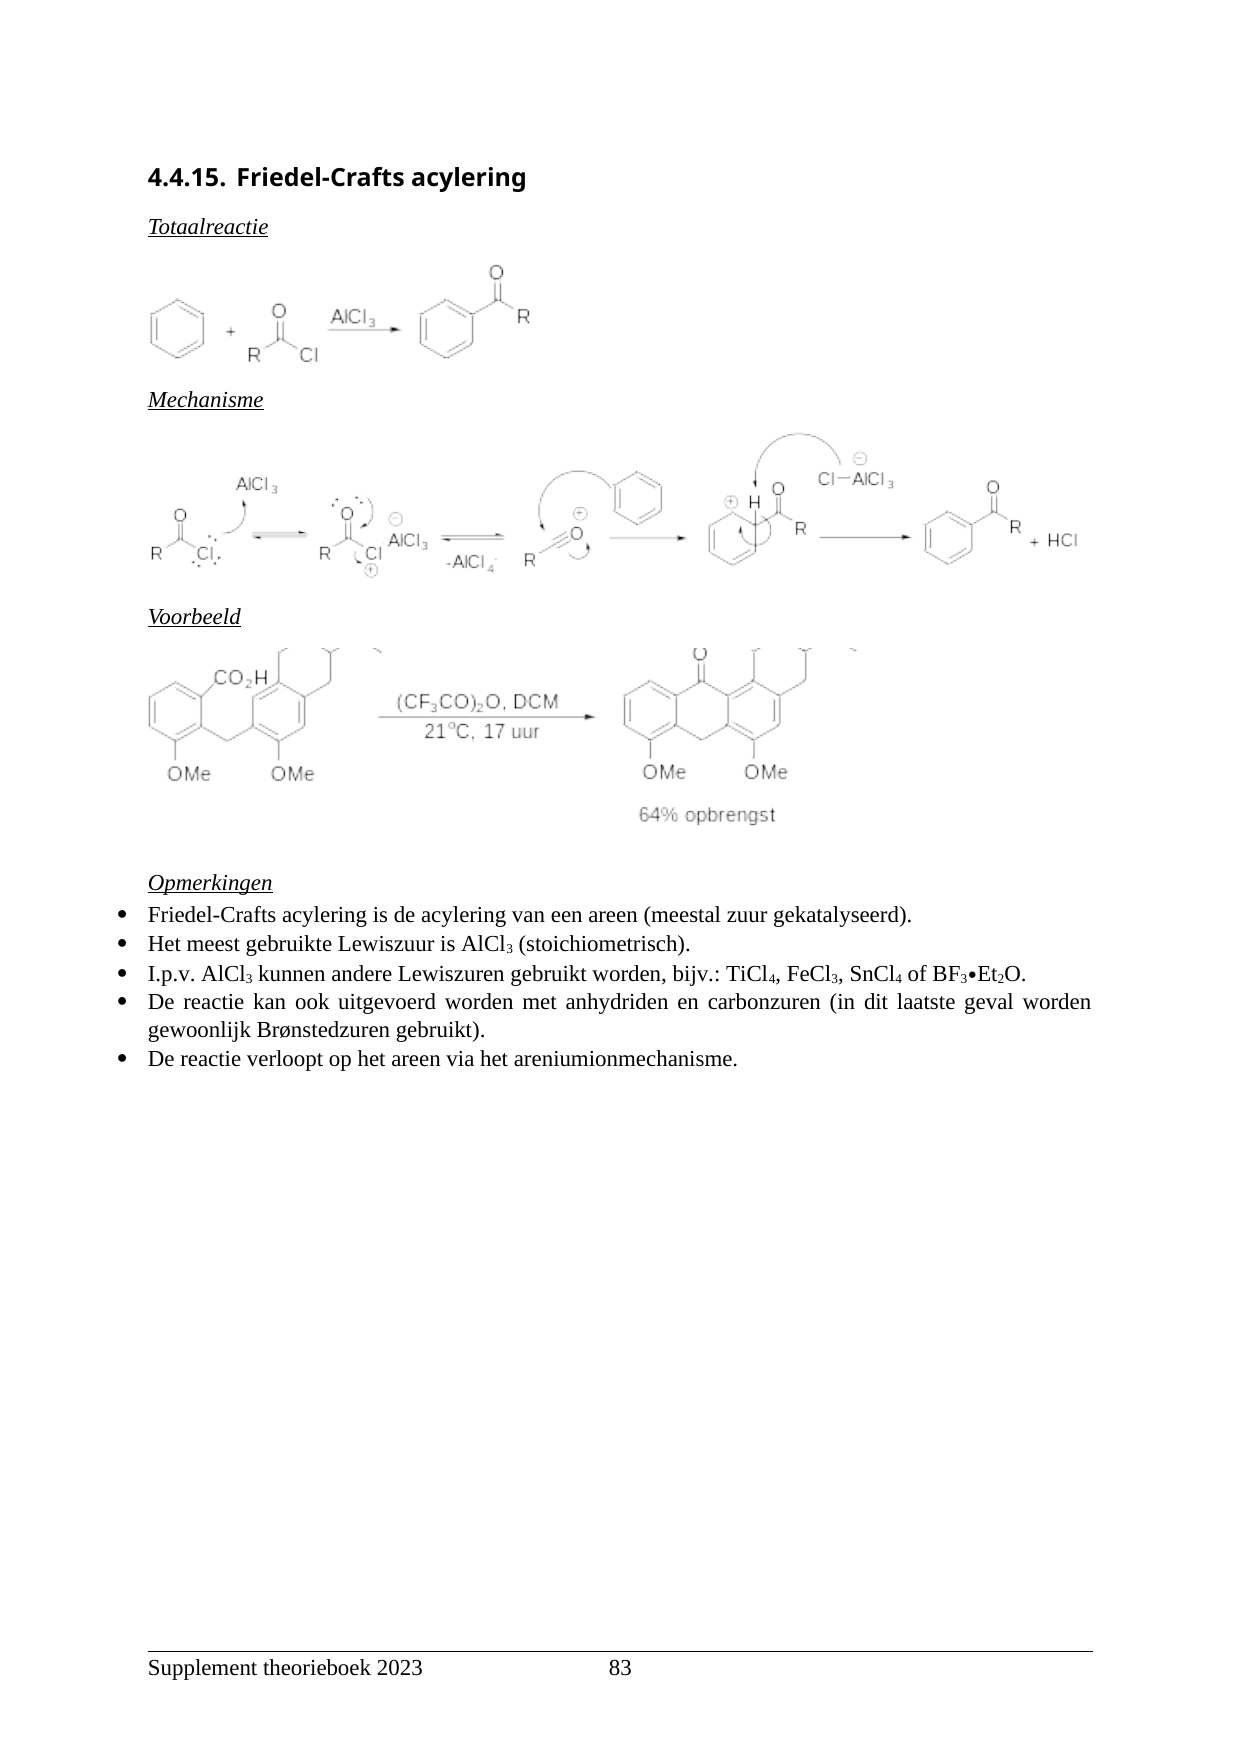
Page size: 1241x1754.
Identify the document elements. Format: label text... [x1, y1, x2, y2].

list Het meest gebruikte Lewiszuur is AlCl3 (stoichiometrisch). [118, 930, 1093, 956]
list De reactie verloopt op het areen via het areniumionmechanisme. [118, 1045, 1093, 1071]
subtitle Totaalreactie [148, 213, 1093, 239]
list De reactie kan ook uitgevoerd worden met anhydriden en carbonzuren (in dit laatste geval worden gewoonlijk Brønstedzuren gebruikt). [118, 988, 1093, 1043]
subtitle Mechanisme [148, 386, 1093, 412]
subtitle Voorbeeld [148, 603, 1093, 629]
subtitle Opmerkingen [148, 869, 1093, 895]
subtitle Friedel-Crafts acylering [148, 160, 1093, 194]
list I.p.v. AlCl3 kunnen andere Lewiszuren gebruikt worden, bijv.: TiCl4, FeCl3, SnCl4 of BF3∙Et2O. [118, 958, 1093, 986]
list Friedel-Crafts acylering is de acylering van een areen (meestal zuur gekatalyseerd). [118, 901, 1093, 928]
